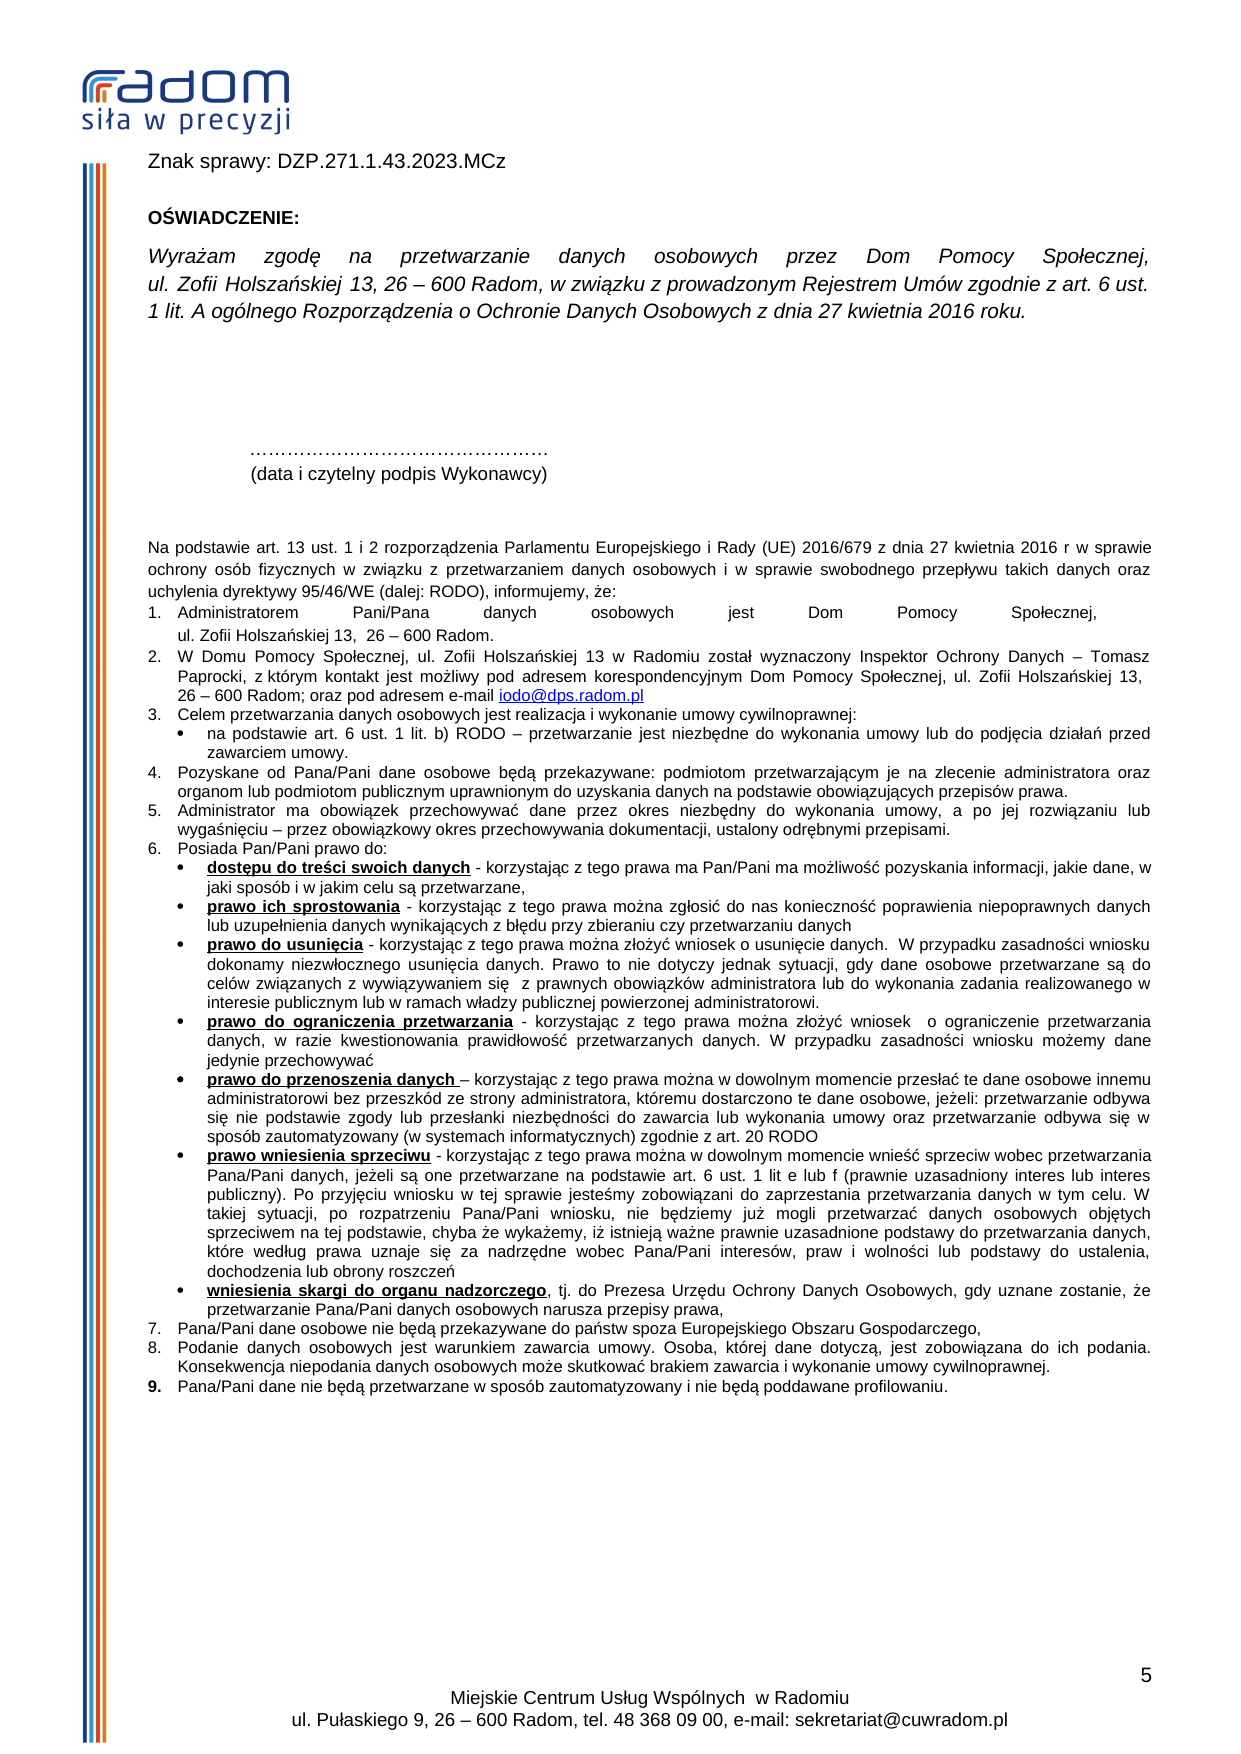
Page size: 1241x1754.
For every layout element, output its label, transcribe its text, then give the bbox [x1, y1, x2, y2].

text Wyrażam zgodę na przetwarzanie danych osobowych przez Dom Pomocy Społecznej, ul. Zofii Holszańskiej 13, 26 – 600 Radom, w związku z prowadzonym Rejestrem Umów zgodnie z art. 6 ust. 1 lit. A ogólnego Rozporządzenia o Ochronie Danych Osobowych z dnia 27 kwietnia 2016 roku. [148, 244, 1152, 323]
list Podanie danych osobowych jest warunkiem zawarcia umowy. Osoba, której dane dotyczą, jest zobowiązana do ich podania. Konsekwencja niepodania danych osobowych może skutkować brakiem zawarcia i wykonanie umowy cywilnoprawnej. [148, 1338, 1152, 1376]
list prawo do przenoszenia danych – korzystając z tego prawa można w dowolnym momencie przesłać te dane osobowe innemu administratorowi bez przeszkód ze strony administratora, któremu dostarczono te dane osobowe, jeżeli: przetwarzanie odbywa się nie podstawie zgody lub przesłanki niezbędności do zawarcia lub wykonania umowy oraz przetwarzanie odbywa się w sposób zautomatyzowany (w systemach informatycznych) zgodnie z art. 20 RODO [177, 1069, 1152, 1146]
list prawo do ograniczenia przetwarzania - korzystając z tego prawa można złożyć wniosek o ograniczenie przetwarzania danych, w razie kwestionowania prawidłowość przetwarzanych danych. W przypadku zasadności wniosku możemy dane jedynie przechowywać [177, 1012, 1152, 1069]
list Pana/Pani dane osobowe nie będą przekazywane do państw spoza Europejskiego Obszaru Gospodarczego, [148, 1319, 1152, 1338]
text OŚWIADCZENIE: [148, 207, 1152, 228]
text Na podstawie art. 13 ust. 1 i 2 rozporządzenia Parlamentu Europejskiego i Rady (UE) 2016/679 z dnia 27 kwietnia 2016 r w sprawie ochrony osób fizycznych w związku z przetwarzaniem danych osobowych i w sprawie swobodnego przepływu takich danych oraz uchylenia dyrektywy 95/46/WE (dalej: RODO), informujemy, że: [148, 537, 1152, 601]
list Posiada Pan/Pani prawo do: [148, 839, 1152, 858]
list Celem przetwarzania danych osobowych jest realizacja i wykonanie umowy cywilnoprawnej: [148, 705, 1152, 724]
list prawo do usunięcia - korzystając z tego prawa można złożyć wniosek o usunięcie danych. W przypadku zasadności wniosku dokonamy niezwłocznego usunięcia danych. Prawo to nie dotyczy jednak sytuacji, gdy dane osobowe przetwarzane są do celów związanych z wywiązywaniem się z prawnych obowiązków administratora lub do wykonania zadania realizowanego w interesie publicznym lub w ramach władzy publicznej powierzonej administratorowi. [177, 935, 1152, 1012]
list Pana/Pani dane nie będą przetwarzane w sposób zautomatyzowany i nie będą poddawane profilowaniu. [148, 1376, 1152, 1396]
list Administratorem Pani/Pana danych osobowych jest Dom Pomocy Społecznej, ul. Zofii Holszańskiej 13, 26 – 600 Radom. [148, 603, 1152, 644]
list W Domu Pomocy Społecznej, ul. Zofii Holszańskiej 13 w Radomiu został wyznaczony Inspektor Ochrony Danych – Tomasz Paprocki, z którym kontakt jest możliwy pod adresem korespondencyjnym Dom Pomocy Społecznej, ul. Zofii Holszańskiej 13, 26 – 600 Radom; oraz pod adresem e-mail iodo@dps.radom.pl [148, 647, 1152, 705]
list dostępu do treści swoich danych - korzystając z tego prawa ma Pan/Pani ma możliwość pozyskania informacji, jakie dane, w jaki sposób i w jakim celu są przetwarzane, [177, 858, 1152, 897]
picture [11, 0, 1241, 1743]
list Administrator ma obowiązek przechowywać dane przez okres niezbędny do wykonania umowy, a po jej rozwiązaniu lub wygaśnięciu – przez obowiązkowy okres przechowywania dokumentacji, ustalony odrębnymi przepisami. [148, 801, 1152, 839]
text ………………………………………… [148, 438, 650, 460]
list wniesienia skargi do organu nadzorczego, tj. do Prezesa Urzędu Ochrony Danych Osobowych, gdy uznane zostanie, że przetwarzanie Pana/Pani danych osobowych narusza przepisy prawa, [177, 1281, 1152, 1319]
list na podstawie art. 6 ust. 1 lit. b) RODO – przetwarzanie jest niezbędne do wykonania umowy lub do podjęcia działań przed zawarciem umowy. [177, 724, 1152, 762]
list Pozyskane od Pana/Pani dane osobowe będą przekazywane: podmiotom przetwarzającym je na zlecenie administratora oraz organom lub podmiotom publicznym uprawnionym do uzyskania danych na podstawie obowiązujących przepisów prawa. [148, 762, 1152, 801]
text (data i czytelny podpis Wykonawcy) [148, 463, 650, 484]
list prawo wniesienia sprzeciwu - korzystając z tego prawa można w dowolnym momencie wnieść sprzeciw wobec przetwarzania Pana/Pani danych, jeżeli są one przetwarzane na podstawie art. 6 ust. 1 lit e lub f (prawnie uzasadniony interes lub interes publiczny). Po przyjęciu wniosku w tej sprawie jesteśmy zobowiązani do zaprzestania przetwarzania danych w tym celu. W takiej sytuacji, po rozpatrzeniu Pana/Pani wniosku, nie będziemy już mogli przetwarzać danych osobowych objętych sprzeciwem na tej podstawie, chyba że wykażemy, iż istnieją ważne prawnie uzasadnione podstawy do przetwarzania danych, które według prawa uznaje się za nadrzędne wobec Pana/Pani interesów, praw i wolności lub podstawy do ustalenia, dochodzenia lub obrony roszczeń [177, 1146, 1152, 1281]
list prawo ich sprostowania - korzystając z tego prawa można zgłosić do nas konieczność poprawienia niepoprawnych danych lub uzupełnienia danych wynikających z błędu przy zbieraniu czy przetwarzaniu danych [177, 897, 1152, 935]
